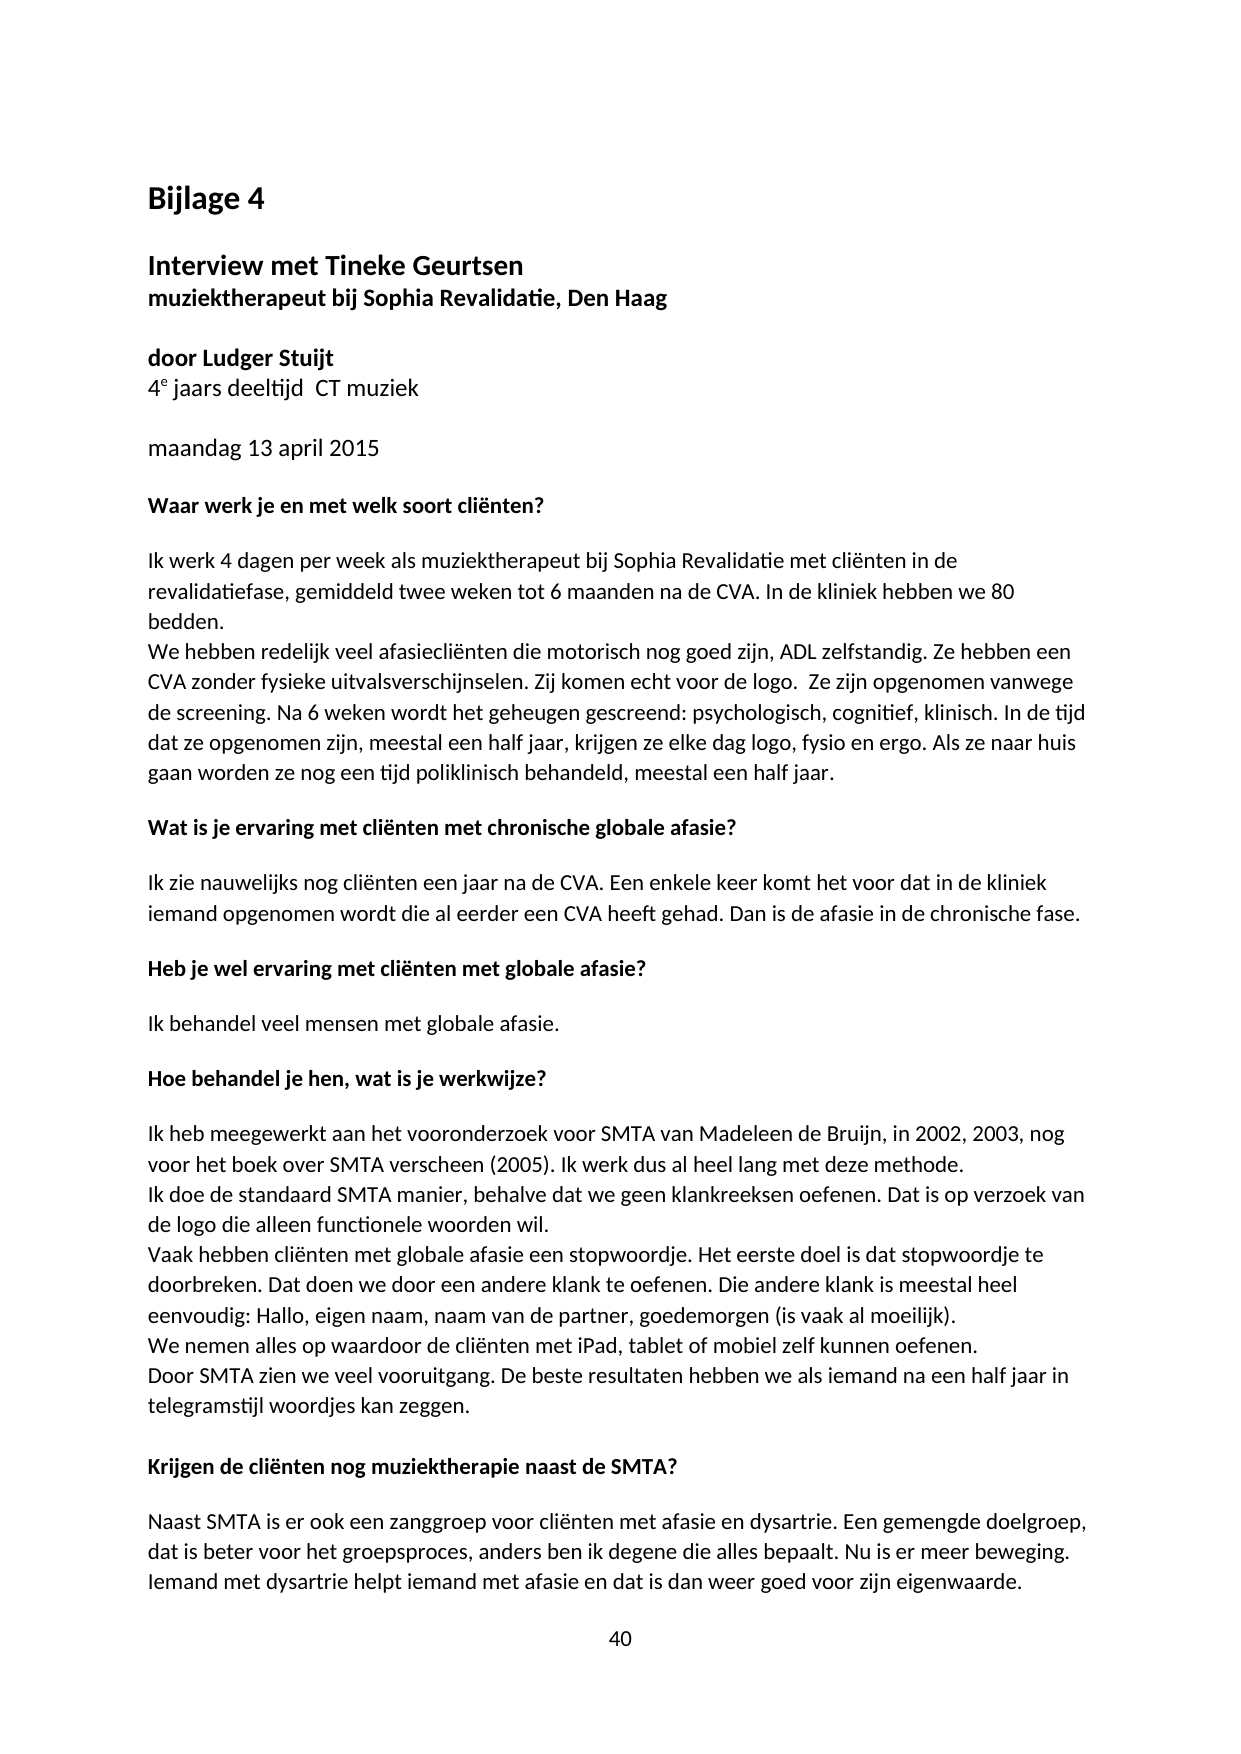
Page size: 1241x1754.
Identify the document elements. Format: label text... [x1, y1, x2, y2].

text Waar werk je en met welk soort cliënten? [148, 491, 1093, 519]
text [148, 1507, 1093, 1596]
text Heb je wel ervaring met cliënten met globale afasie? [148, 954, 1093, 982]
text Wat is je ervaring met cliënten met chronische globale afasie? [148, 813, 1093, 841]
text Ik heb meegewerkt aan het vooronderzoek voor SMTA van Madeleen de Bruijn, in 2002, 2003, nog voor het boek over SMTA verscheen (2005). Ik werk dus al heel lang met deze methode. Ik doe de standaard SMTA manier, behalve dat we geen klankreeksen oefenen. Dat is op verzoek van de logo die alleen functionele woorden wil. Vaak hebben cliënten met globale afasie een stopwoordje. Het eerste doel is dat stopwoordje te doorbreken. Dat doen we door een andere klank te oefenen. Die andere klank is meestal heel eenvoudig: Hallo, eigen naam, naam van de partner, goedemorgen (is vaak al moeilijk). We nemen alles op waardoor de cliënten met iPad, tablet of mobiel zelf kunnen oefenen. Door SMTA zien we veel vooruitgang. De beste resultaten hebben we als iemand na een half jaar in telegramstijl woordjes kan zeggen. Krijgen de cliënten nog muziektherapie naast de SMTA? [148, 1119, 1093, 1480]
text Hoe behandel je hen, wat is je werkwijze? [148, 1064, 1093, 1092]
text door Ludger Stuijt 4e jaars deeltijd CT muziek maandag 13 april 2015 [148, 342, 1093, 462]
text Interview met Tineke Geurtsen muziektherapeut bij Sophia Revalidatie, Den Haag [148, 247, 1093, 313]
text Ik behandel veel mensen met globale afasie. [148, 1009, 1093, 1037]
text Ik zie nauwelijks nog cliënten een jaar na de CVA. Een enkele keer komt het voor dat in de kliniek iemand opgenomen wordt die al eerder een CVA heeft gehad. Dan is de afasie in de chronische fase. [148, 868, 1093, 927]
text Ik werk 4 dagen per week als muziektherapeut bij Sophia Revalidatie met cliënten in de revalidatiefase, gemiddeld twee weken tot 6 maanden na de CVA. In de kliniek hebben we 80 bedden. We hebben redelijk veel afasiecliënten die motorisch nog goed zijn, ADL zelfstandig. Ze hebben een CVA zonder fysieke uitvalsverschijnselen. Zij komen echt voor de logo. Ze zijn opgenomen vanwege de screening. Na 6 weken wordt het geheugen gescreend: psychologisch, cognitief, klinisch. In de tijd dat ze opgenomen zijn, meestal een half jaar, krijgen ze elke dag logo, fysio en ergo. Als ze naar huis gaan worden ze nog een tijd poliklinisch behandeld, meestal een half jaar. [148, 547, 1093, 786]
text Bijlage 4 [148, 177, 1093, 217]
